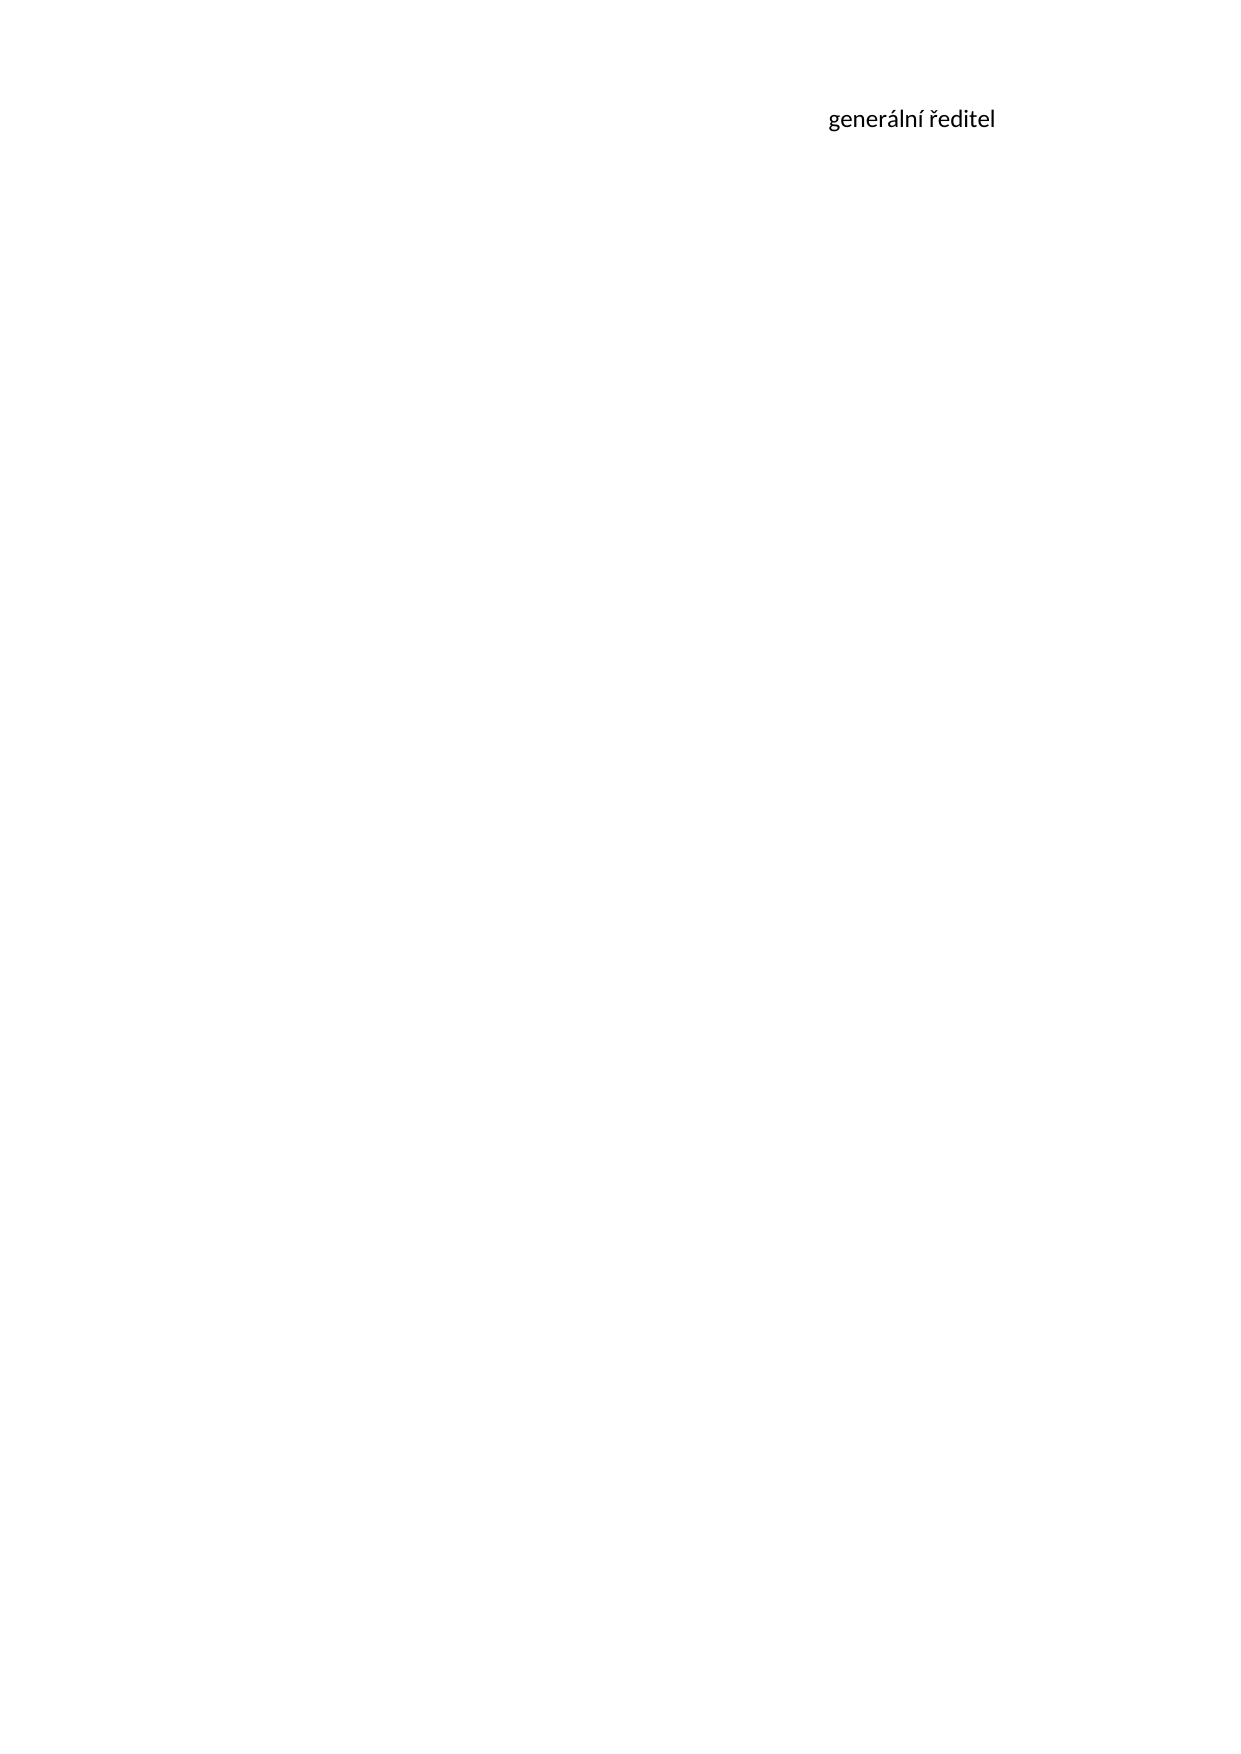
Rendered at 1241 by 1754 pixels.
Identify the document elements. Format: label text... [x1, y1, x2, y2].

text generální ředitel [148, 103, 1092, 134]
